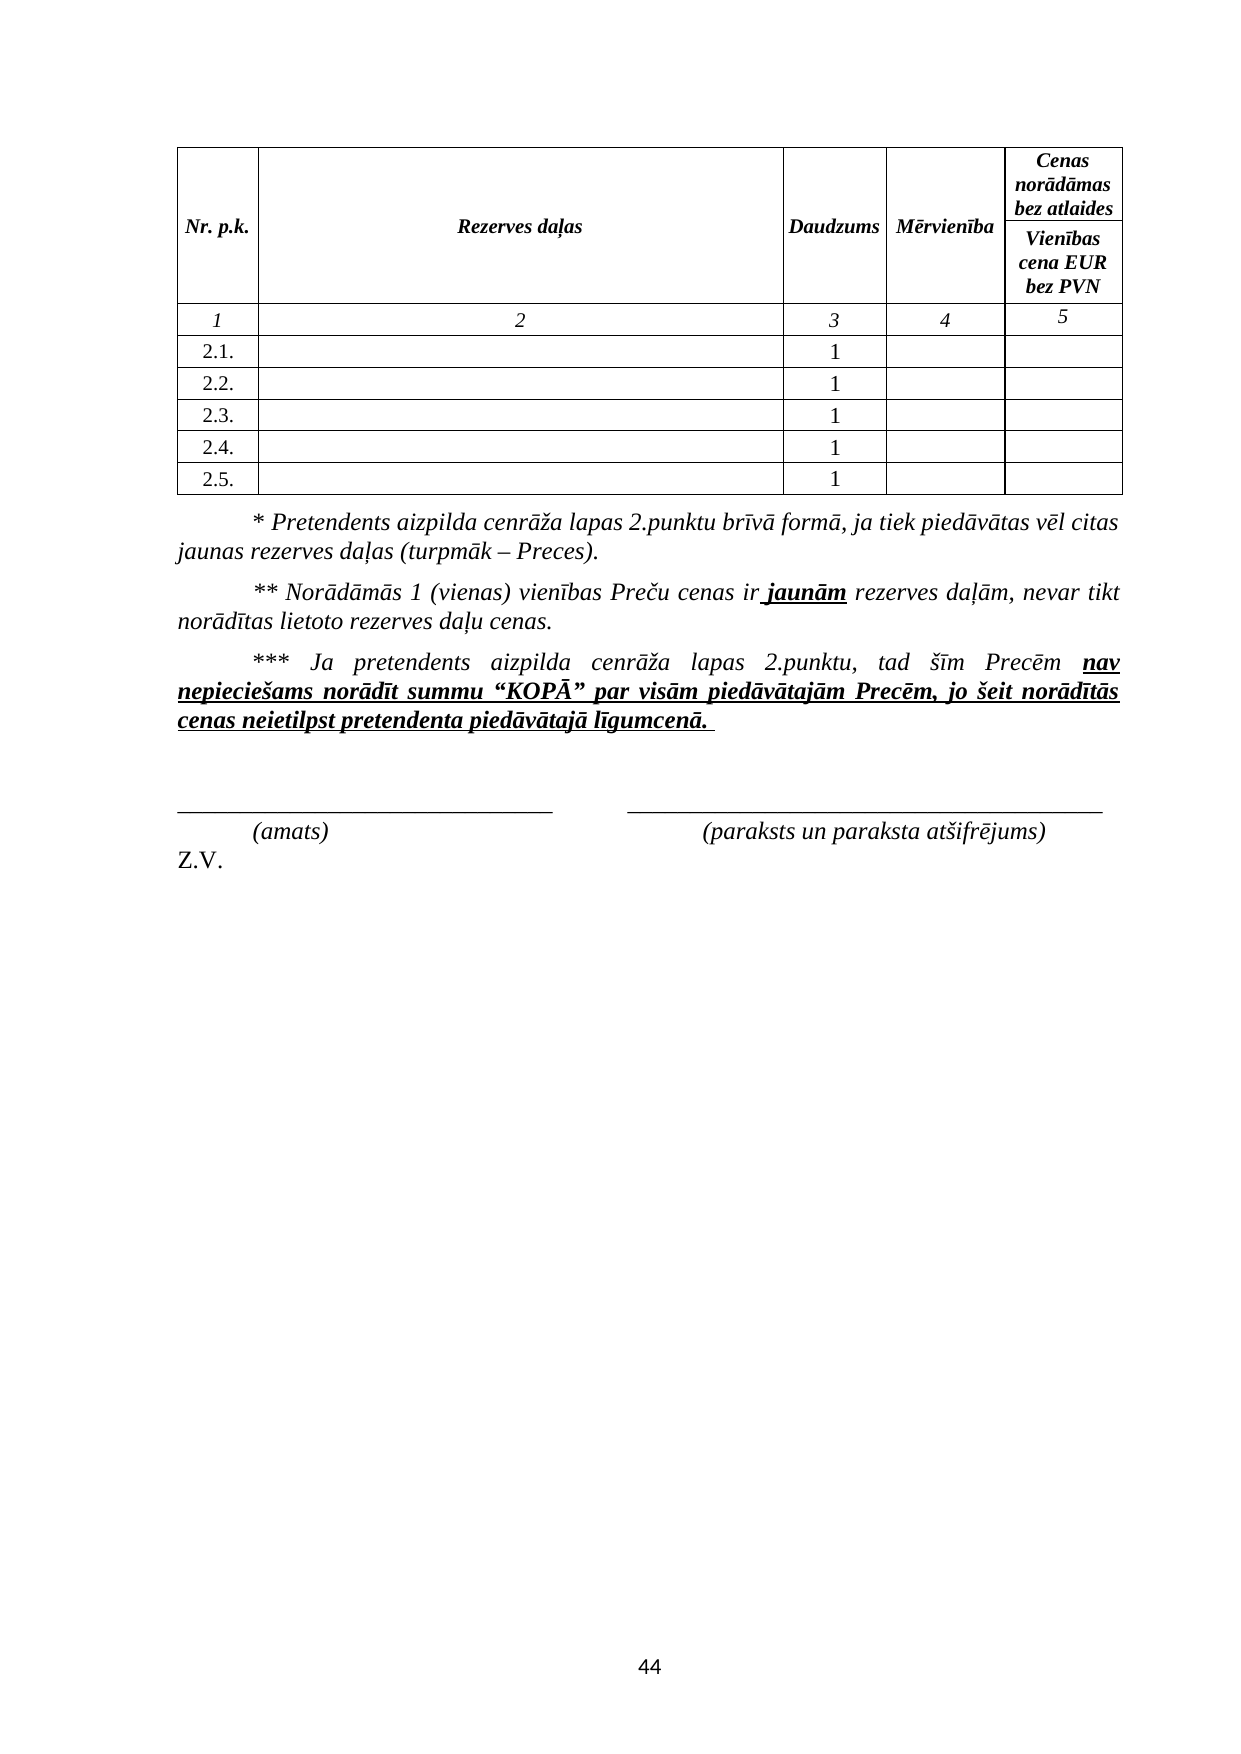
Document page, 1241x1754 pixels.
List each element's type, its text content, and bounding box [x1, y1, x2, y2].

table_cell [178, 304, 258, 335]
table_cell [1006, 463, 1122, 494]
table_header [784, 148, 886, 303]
text * Pretendents aizpilda cenrāža lapas 2.punktu brīvā formā, ja tiek piedāvātas vēl citas jaunas rezerves daļas (turpmāk – Preces). [177, 507, 1122, 565]
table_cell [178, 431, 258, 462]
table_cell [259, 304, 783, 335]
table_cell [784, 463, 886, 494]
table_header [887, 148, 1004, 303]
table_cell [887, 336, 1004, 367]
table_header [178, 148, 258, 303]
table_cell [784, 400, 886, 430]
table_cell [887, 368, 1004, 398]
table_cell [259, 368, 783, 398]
text *** Ja pretendents aizpilda cenrāža lapas 2.punktu, tad šīm Precēm nav nepieciešams norādīt summu “KOPĀ” par visām piedāvātajām Precēm, jo šeit norādītās cenas neietilpst pretendenta piedāvātajā līgumcenā. [177, 647, 1122, 734]
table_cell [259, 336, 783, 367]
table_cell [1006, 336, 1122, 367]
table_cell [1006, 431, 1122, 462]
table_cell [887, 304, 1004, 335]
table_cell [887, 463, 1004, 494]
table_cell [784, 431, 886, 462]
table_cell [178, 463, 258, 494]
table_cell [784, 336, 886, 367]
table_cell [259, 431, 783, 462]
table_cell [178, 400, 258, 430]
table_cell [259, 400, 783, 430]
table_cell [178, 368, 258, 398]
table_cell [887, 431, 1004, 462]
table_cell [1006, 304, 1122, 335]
text ______________________________ ______________________________________ [177, 787, 1122, 816]
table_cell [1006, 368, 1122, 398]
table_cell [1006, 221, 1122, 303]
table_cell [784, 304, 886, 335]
text (amats) (paraksts un paraksta atšifrējums) [177, 816, 1122, 845]
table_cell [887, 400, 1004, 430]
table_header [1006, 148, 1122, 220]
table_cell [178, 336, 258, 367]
text ** Norādāmās 1 (vienas) vienības Preču cenas ir jaunām rezerves daļām, nevar tikt norādītas lietoto rezerves daļu cenas. [177, 577, 1122, 635]
text Z.V. [177, 845, 1122, 874]
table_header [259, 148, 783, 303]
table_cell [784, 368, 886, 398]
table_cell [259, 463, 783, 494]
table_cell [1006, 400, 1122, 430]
